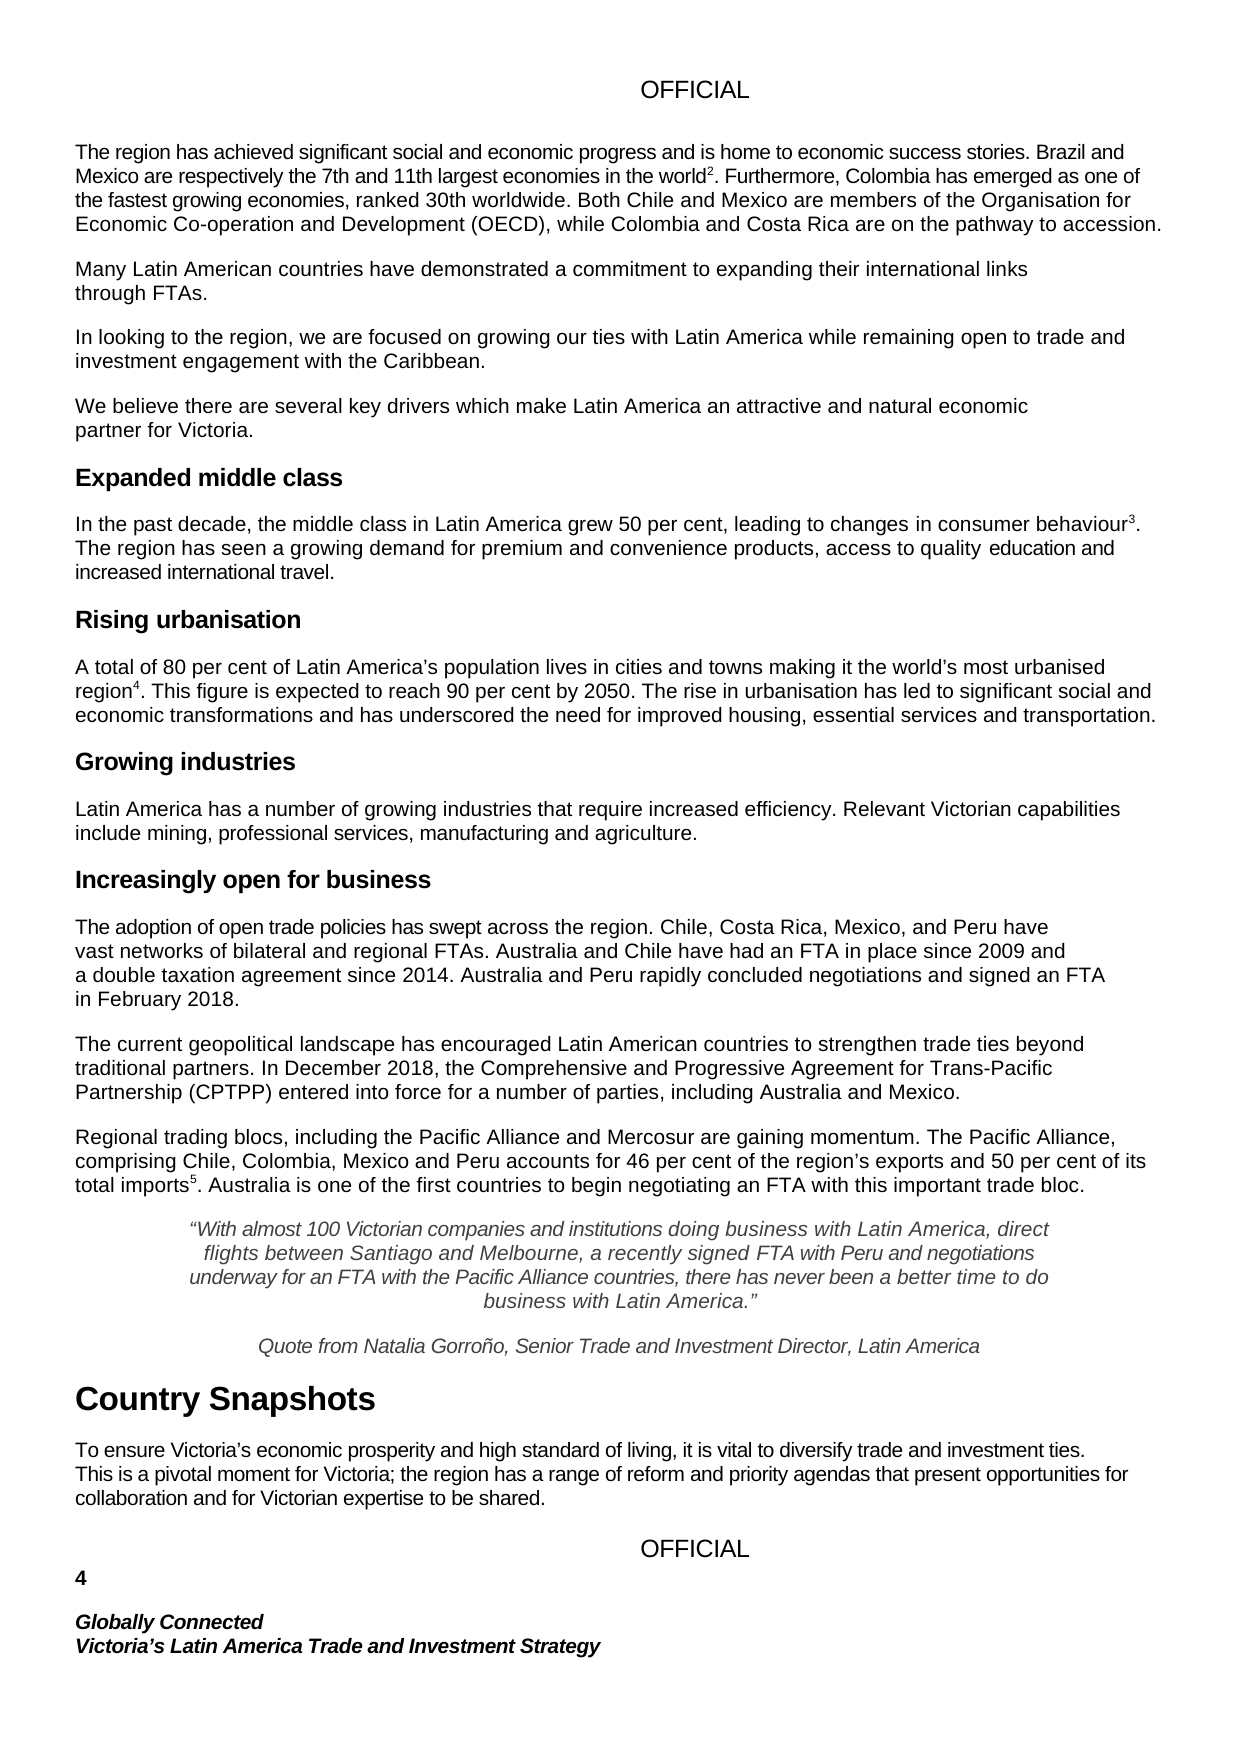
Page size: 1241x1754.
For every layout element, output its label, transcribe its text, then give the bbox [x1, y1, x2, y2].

text In the past decade, the middle class in Latin America grew 50 per cent, leading to changes in consumer behaviour3. The region has seen a growing demand for premium and convenience products, access to quality education and increased international travel. [75, 512, 1165, 584]
subtitle Expanded middle class [75, 463, 1165, 491]
text The current geopolitical landscape has encouraged Latin American countries to strengthen trade ties beyond traditional partners. In December 2018, the Comprehensive and Progressive Agreement for Trans-Pacific Partnership (CPTPP) entered into force for a number of parties, including Australia and Mexico. [75, 1032, 1165, 1104]
subtitle Rising urbanisation [75, 605, 1165, 634]
text The adoption of open trade policies has swept across the region. Chile, Costa Rica, Mexico, and Peru have vast networks of bilateral and regional FTAs. Australia and Chile have had an FTA in place since 2009 and a double taxation agreement since 2014. Australia and Peru rapidly concluded negotiations and signed an FTA in February 2018. [75, 915, 1165, 1011]
subtitle Country Snapshots [75, 1379, 1165, 1417]
text In looking to the region, we are focused on growing our ties with Latin America while remaining open to trade and investment engagement with the Caribbean. [75, 325, 1165, 373]
subtitle Increasingly open for business [75, 866, 1165, 894]
text “With almost 100 Victorian companies and institutions doing business with Latin America, direct flights between Santiago and Melbourne, a recently signed FTA with Peru and negotiations underway for an FTA with the Pacific Alliance countries, there has never been a better time to do business with Latin America.” [165, 1217, 1075, 1313]
subtitle Growing industries [75, 747, 1165, 776]
text To ensure Victoria’s economic prosperity and high standard of living, it is vital to diversify trade and investment ties. This is a pivotal moment for Victoria; the region has a range of reform and priority agendas that present opportunities for collaboration and for Victorian expertise to be shared. [75, 1438, 1165, 1510]
text Quote from Natalia Gorroño, Senior Trade and Investment Director, Latin America [165, 1334, 1075, 1358]
text We believe there are several key drivers which make Latin America an attractive and natural economic partner for Victoria. [75, 394, 1165, 442]
text Many Latin American countries have demonstrated a commitment to expanding their international links through FTAs. [75, 256, 1165, 304]
text The region has achieved significant social and economic progress and is home to economic success stories. Brazil and Mexico are respectively the 7th and 11th largest economies in the world2. Furthermore, Colombia has emerged as one of the fastest growing economies, ranked 30th worldwide. Both Chile and Mexico are members of the Organisation for Economic Co-operation and Development (OECD), while Colombia and Costa Rica are on the pathway to accession. [75, 140, 1165, 236]
text Regional trading blocs, including the Pacific Alliance and Mercosur are gaining momentum. The Pacific Alliance, comprising Chile, Colombia, Mexico and Peru accounts for 46 per cent of the region’s exports and 50 per cent of its total imports5. Australia is one of the first countries to begin negotiating an FTA with this important trade bloc. [75, 1124, 1165, 1196]
text A total of 80 per cent of Latin America’s population lives in cities and towns making it the world’s most urbanised region4. This figure is expected to reach 90 per cent by 2050. The rise in urbanisation has led to significant social and economic transformations and has underscored the need for improved housing, essential services and transportation. [75, 654, 1165, 726]
text Latin America has a number of growing industries that require increased efficiency. Relevant Victorian capabilities include mining, professional services, manufacturing and agriculture. [75, 797, 1165, 845]
